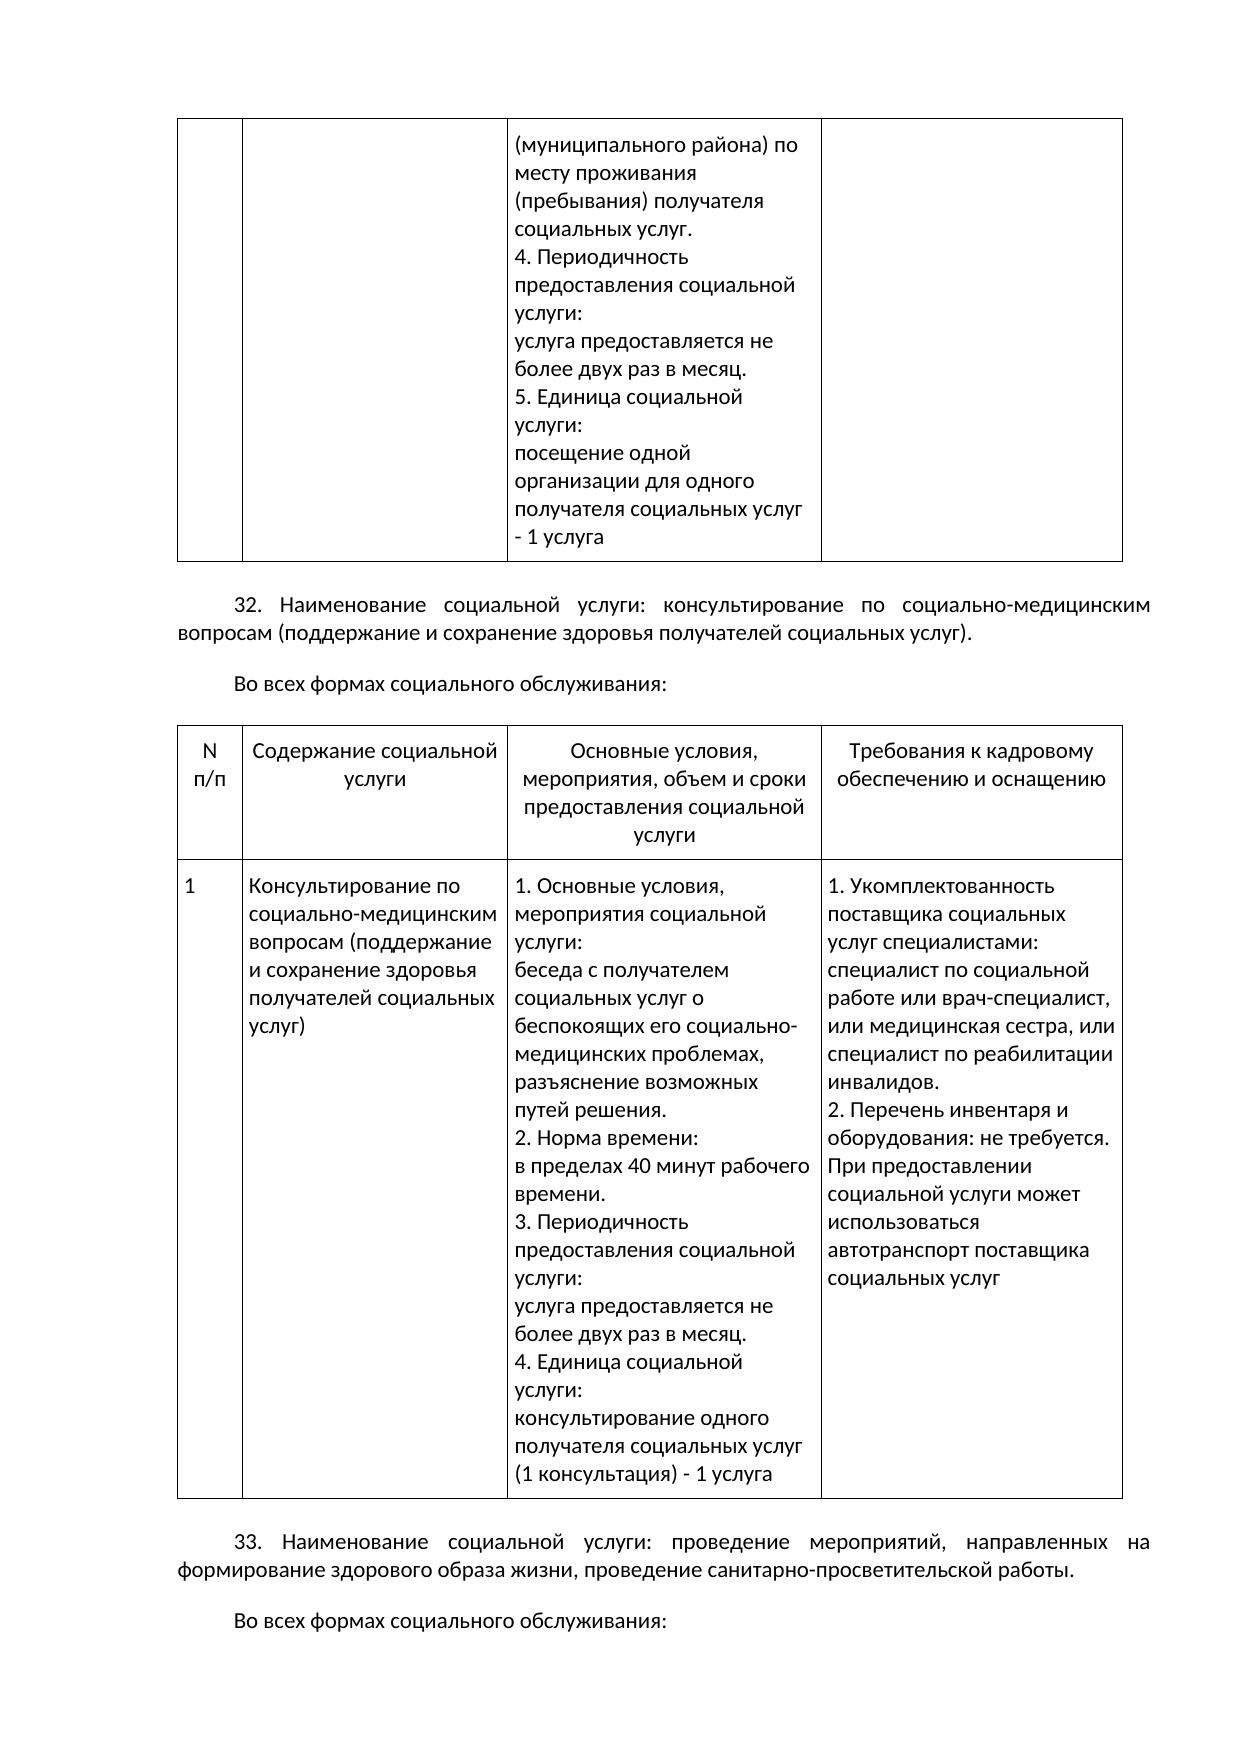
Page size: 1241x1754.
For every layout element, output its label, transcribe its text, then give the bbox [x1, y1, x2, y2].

table_header Содержание социальной услуги [243, 726, 507, 859]
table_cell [508, 119, 821, 561]
table_header Требования к кадровому обеспечению и оснащению [822, 726, 1122, 859]
table_header N п/п [178, 726, 242, 859]
table_cell 1. Укомплектованность поставщика социальных услуг специалистами: специалист по социальной работе или врач-специалист, или медицинская сестра, или специалист по реабилитации инвалидов. 2. Перечень инвентаря и оборудования: не требуется. При предоставлении социальной услуги может использоваться автотранспорт поставщика социальных услуг [822, 860, 1122, 1498]
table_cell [243, 119, 507, 561]
text 33. Наименование социальной услуги: проведение мероприятий, направленных на формирование здорового образа жизни, проведение санитарно-просветительской работы. [177, 1527, 1152, 1583]
table_cell 3 [178, 119, 242, 561]
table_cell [822, 119, 1122, 561]
text Во всех формах социального обслуживания: [177, 1606, 1152, 1634]
table_cell Консультирование по социально-медицинским вопросам (поддержание и сохранение здоровья получателей социальных услуг) [243, 860, 507, 1498]
text Во всех формах социального обслуживания: [177, 669, 1152, 697]
text 32. Наименование социальной услуги: консультирование по социально-медицинским вопросам (поддержание и сохранение здоровья получателей социальных услуг). [177, 590, 1152, 646]
table_cell 1 [178, 860, 242, 1498]
table_cell 1. Основные условия, мероприятия социальной услуги: беседа с получателем социальных услуг о беспокоящих его социально-медицинских проблемах, разъяснение возможных путей решения. 2. Норма времени: в пределах 40 минут рабочего времени. 3. Периодичность предоставления социальной услуги: услуга предоставляется не более двух раз в месяц. 4. Единица социальной услуги: консультирование одного получателя социальных услуг (1 консультация) - 1 услуга [508, 860, 821, 1498]
table_header Основные условия, мероприятия, объем и сроки предоставления социальной услуги [508, 726, 821, 859]
